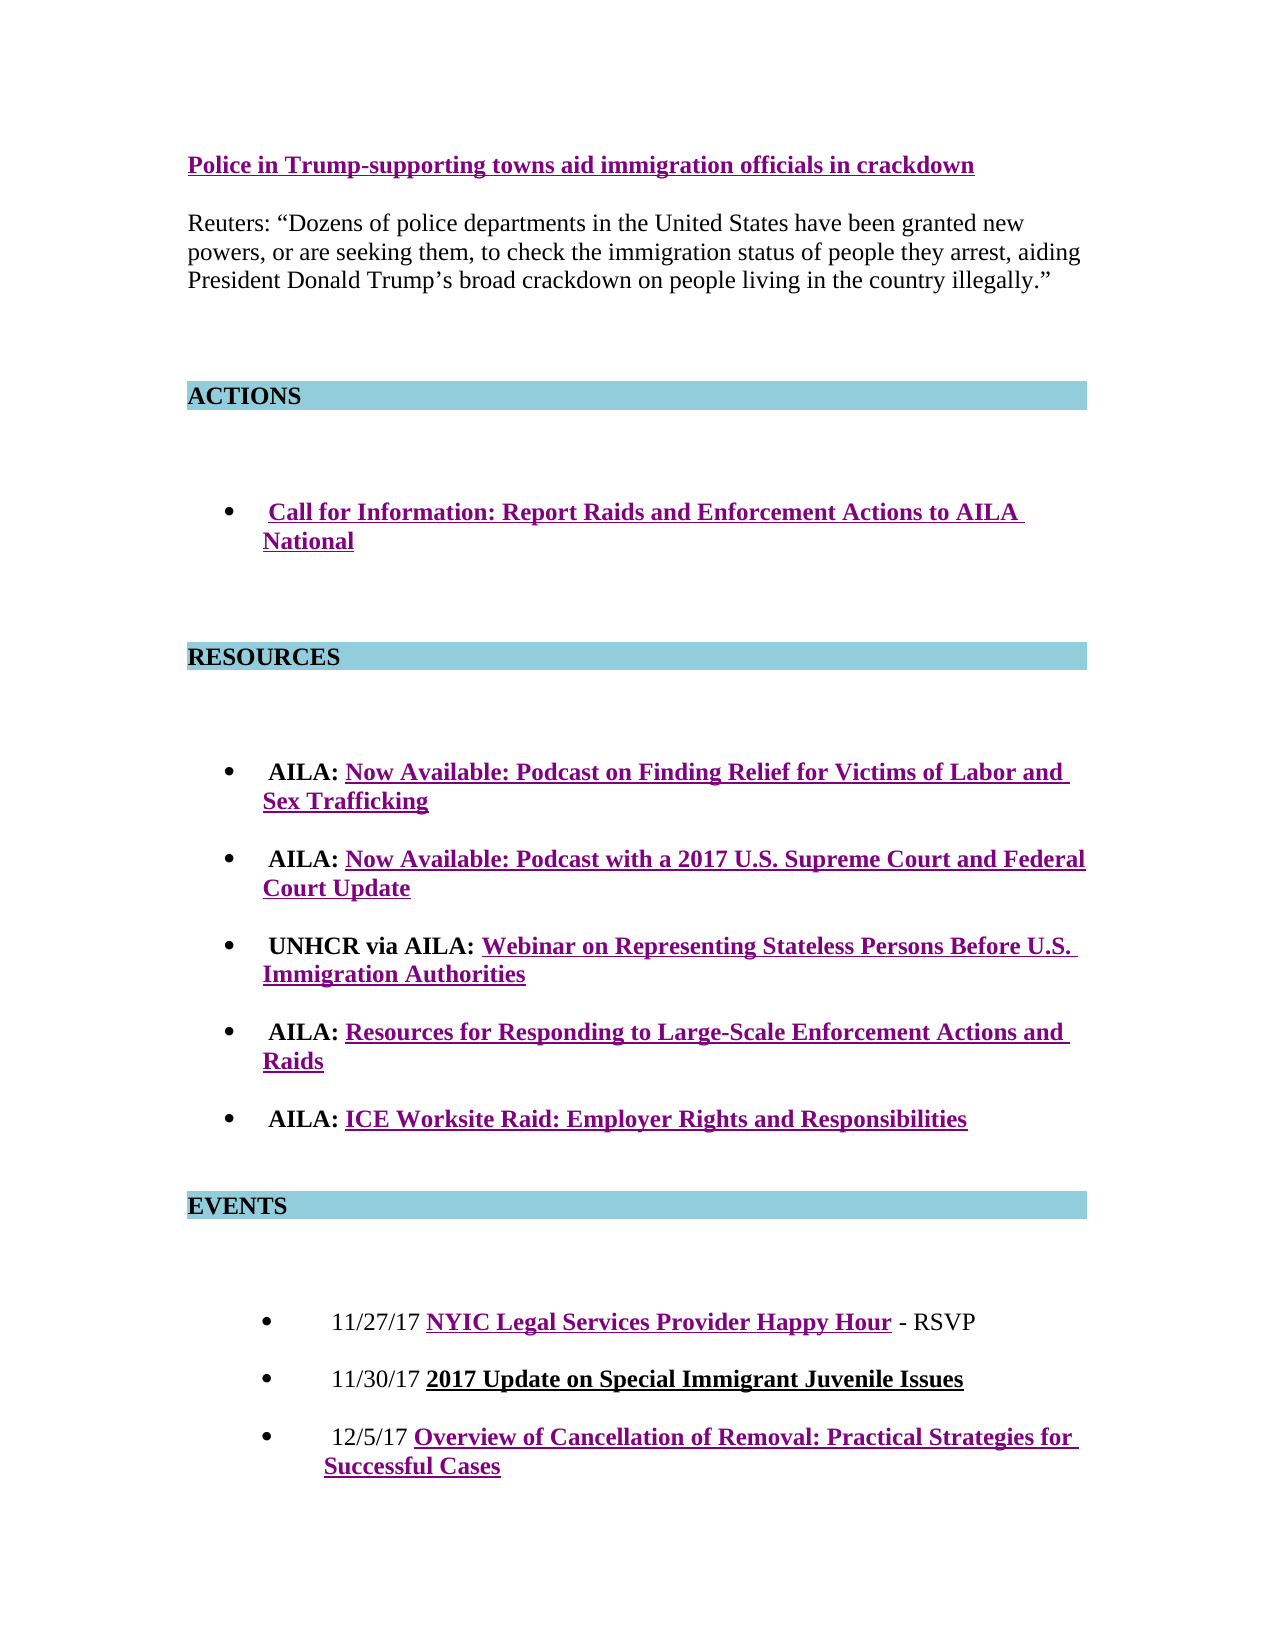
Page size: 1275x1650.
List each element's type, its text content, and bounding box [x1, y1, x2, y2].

text  11/27/17 NYIC Legal Services Provider Happy Hour - RSVP [262, 1307, 1087, 1335]
text  AILA: Resources for Responding to Large-Scale Enforcement Actions and Raids [225, 1017, 1087, 1075]
text Reuters: “Dozens of police departments in the United States have been granted new powers, or are seeking them, to check the immigration status of people they arrest, aiding President Donald Trump’s broad crackdown on people living in the country illegally.” [187, 208, 1087, 294]
text EVENTS [187, 1191, 1087, 1219]
text  AILA: Now Available: Podcast on Finding Relief for Victims of Labor and Sex Trafficking [225, 757, 1087, 815]
text RESOURCES [187, 642, 1087, 670]
text  AILA: Now Available: Podcast with a 2017 U.S. Supreme Court and Federal Court Update [225, 844, 1087, 902]
text  Call for Information: Report Raids and Enforcement Actions to AILA National [225, 497, 1087, 554]
text  AILA: ICE Worksite Raid: Employer Rights and Responsibilities [225, 1104, 1087, 1133]
text  11/30/17 2017 Update on Special Immigrant Juvenile Issues [262, 1364, 1087, 1393]
text Police in Trump-supporting towns aid immigration officials in crackdown [187, 150, 1087, 179]
text  UNHCR via AILA: Webinar on Representing Stateless Persons Before U.S. Immigration Authorities [225, 931, 1087, 988]
text  12/5/17 Overview of Cancellation of Removal: Practical Strategies for Successful Cases [262, 1422, 1087, 1480]
text ACTIONS [187, 381, 1087, 410]
